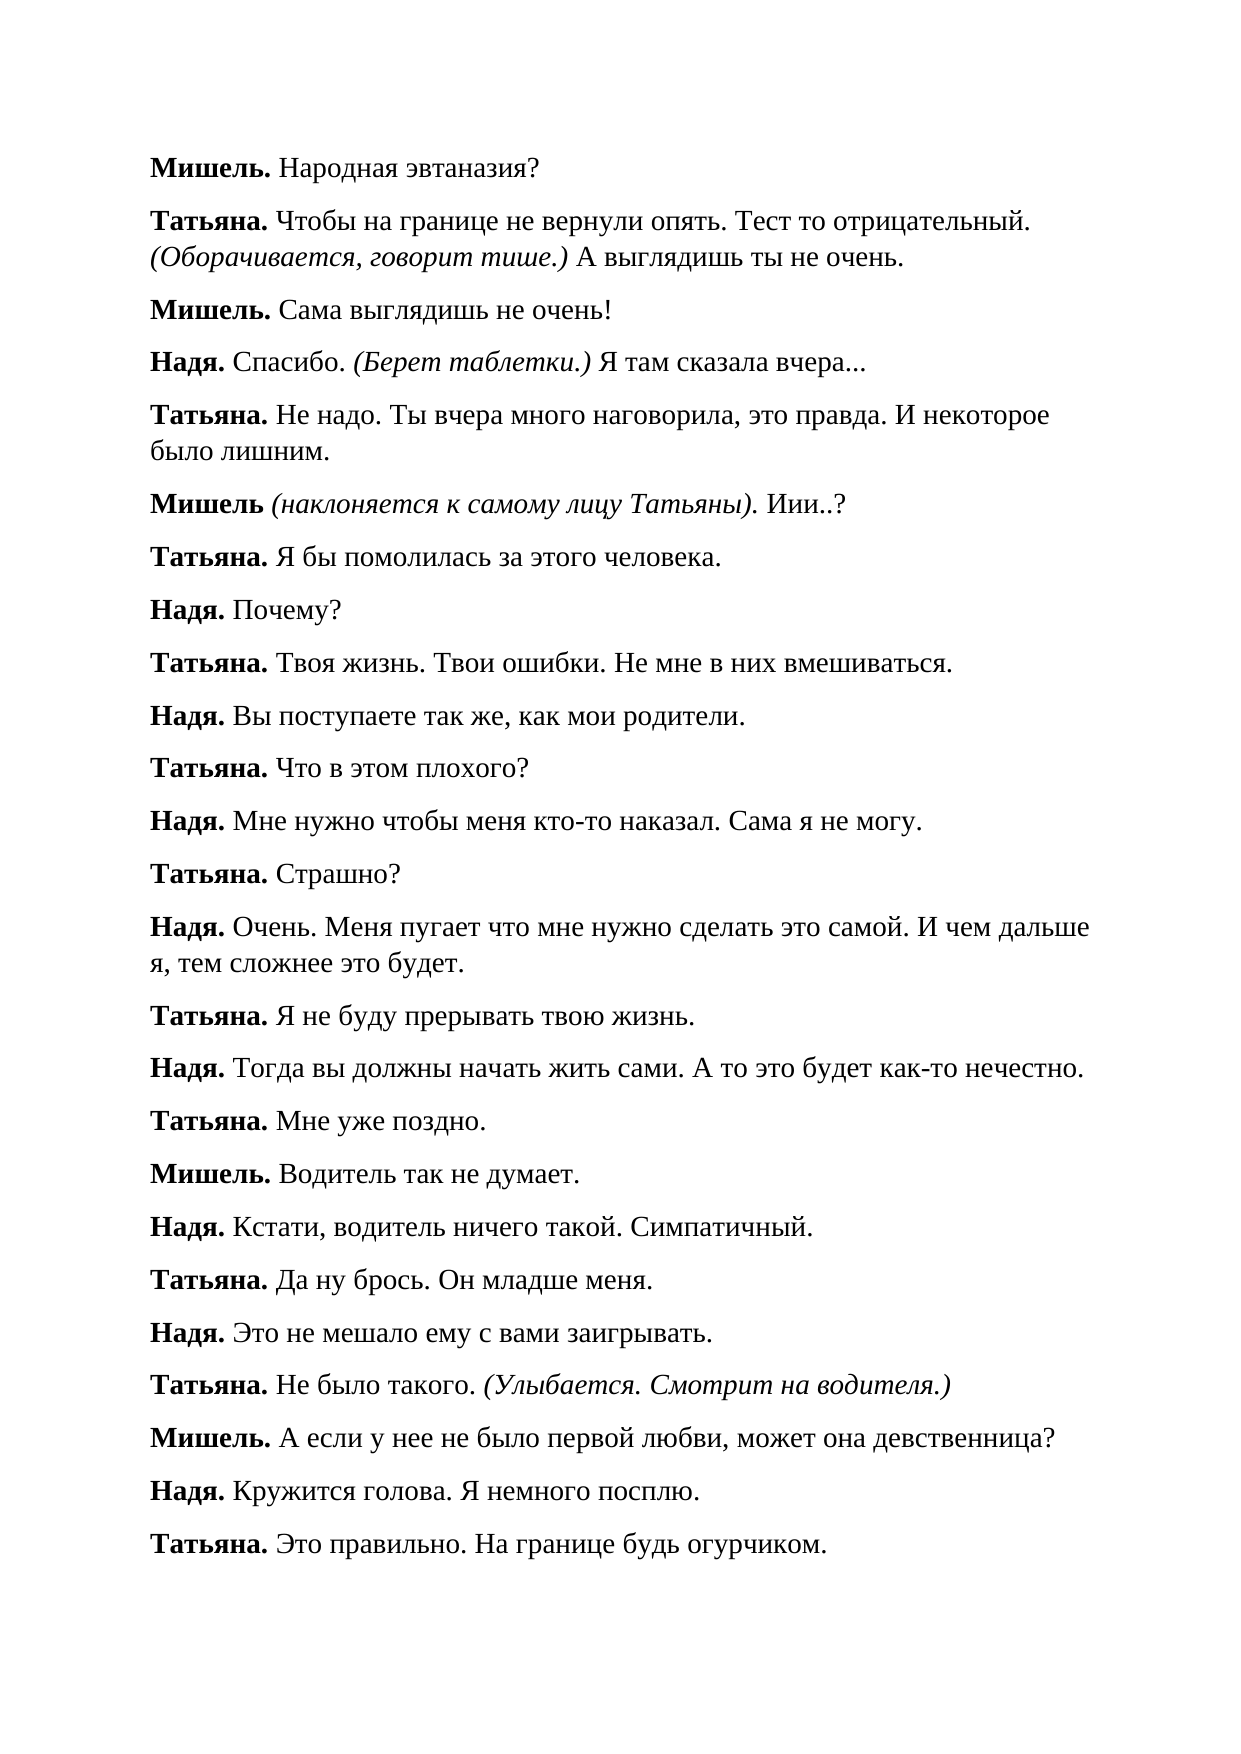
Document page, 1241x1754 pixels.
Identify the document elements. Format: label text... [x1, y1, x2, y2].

text Татьяна. Да ну брось. Он младше меня. [150, 1262, 1090, 1295]
text Татьяна. Что в этом плохого? [150, 750, 1090, 784]
text Надя. Очень. Меня пугает что мне нужно сделать это самой. И чем дальше я, тем сложнее это будет. [150, 909, 1090, 978]
text Татьяна. Это правильно. На границе будь огурчиком. [150, 1526, 1090, 1559]
text Мишель (наклоняется к самому лицу Татьяны). Иии..? [150, 486, 1090, 520]
text Мишель. А если у нее не было первой любви, может она девственница? [150, 1420, 1090, 1454]
text Татьяна. Мне уже поздно. [150, 1103, 1090, 1137]
text Надя. Тогда вы должны начать жить сами. А то это будет как-то нечестно. [150, 1051, 1090, 1084]
text Мишель. Сама выглядишь не очень! [150, 292, 1090, 325]
text Татьяна. Твоя жизнь. Твои ошибки. Не мне в них вмешиваться. [150, 645, 1090, 678]
text Татьяна. Я не буду прерывать твою жизнь. [150, 998, 1090, 1031]
text Надя. Это не мешало ему с вами заигрывать. [150, 1315, 1090, 1348]
text Мишель. Водитель так не думает. [150, 1156, 1090, 1190]
text Татьяна. Чтобы на границе не вернули опять. Тест то отрицательный. (Оборачивается, говорит тише.) А выглядишь ты не очень. [150, 203, 1090, 272]
text Надя. Спасибо. (Берет таблетки.) Я там сказала вчера... [150, 344, 1090, 378]
text Надя. Почему? [150, 592, 1090, 626]
text Мишель. Народная эвтаназия? [150, 150, 1090, 183]
text Татьяна. Не было такого. (Улыбается. Смотрит на водителя.) [150, 1367, 1090, 1401]
text Надя. Кружится голова. Я немного посплю. [150, 1473, 1090, 1507]
text Татьяна. Я бы помолилась за этого человека. [150, 539, 1090, 573]
text Надя. Вы поступаете так же, как мои родители. [150, 698, 1090, 731]
text Надя. Мне нужно чтобы меня кто-то наказал. Сама я не могу. [150, 803, 1090, 837]
text Надя. Кстати, водитель ничего такой. Симпатичный. [150, 1209, 1090, 1243]
text Татьяна. Не надо. Ты вчера много наговорила, это правда. И некоторое было лишним. [150, 397, 1090, 467]
text Татьяна. Страшно? [150, 856, 1090, 889]
